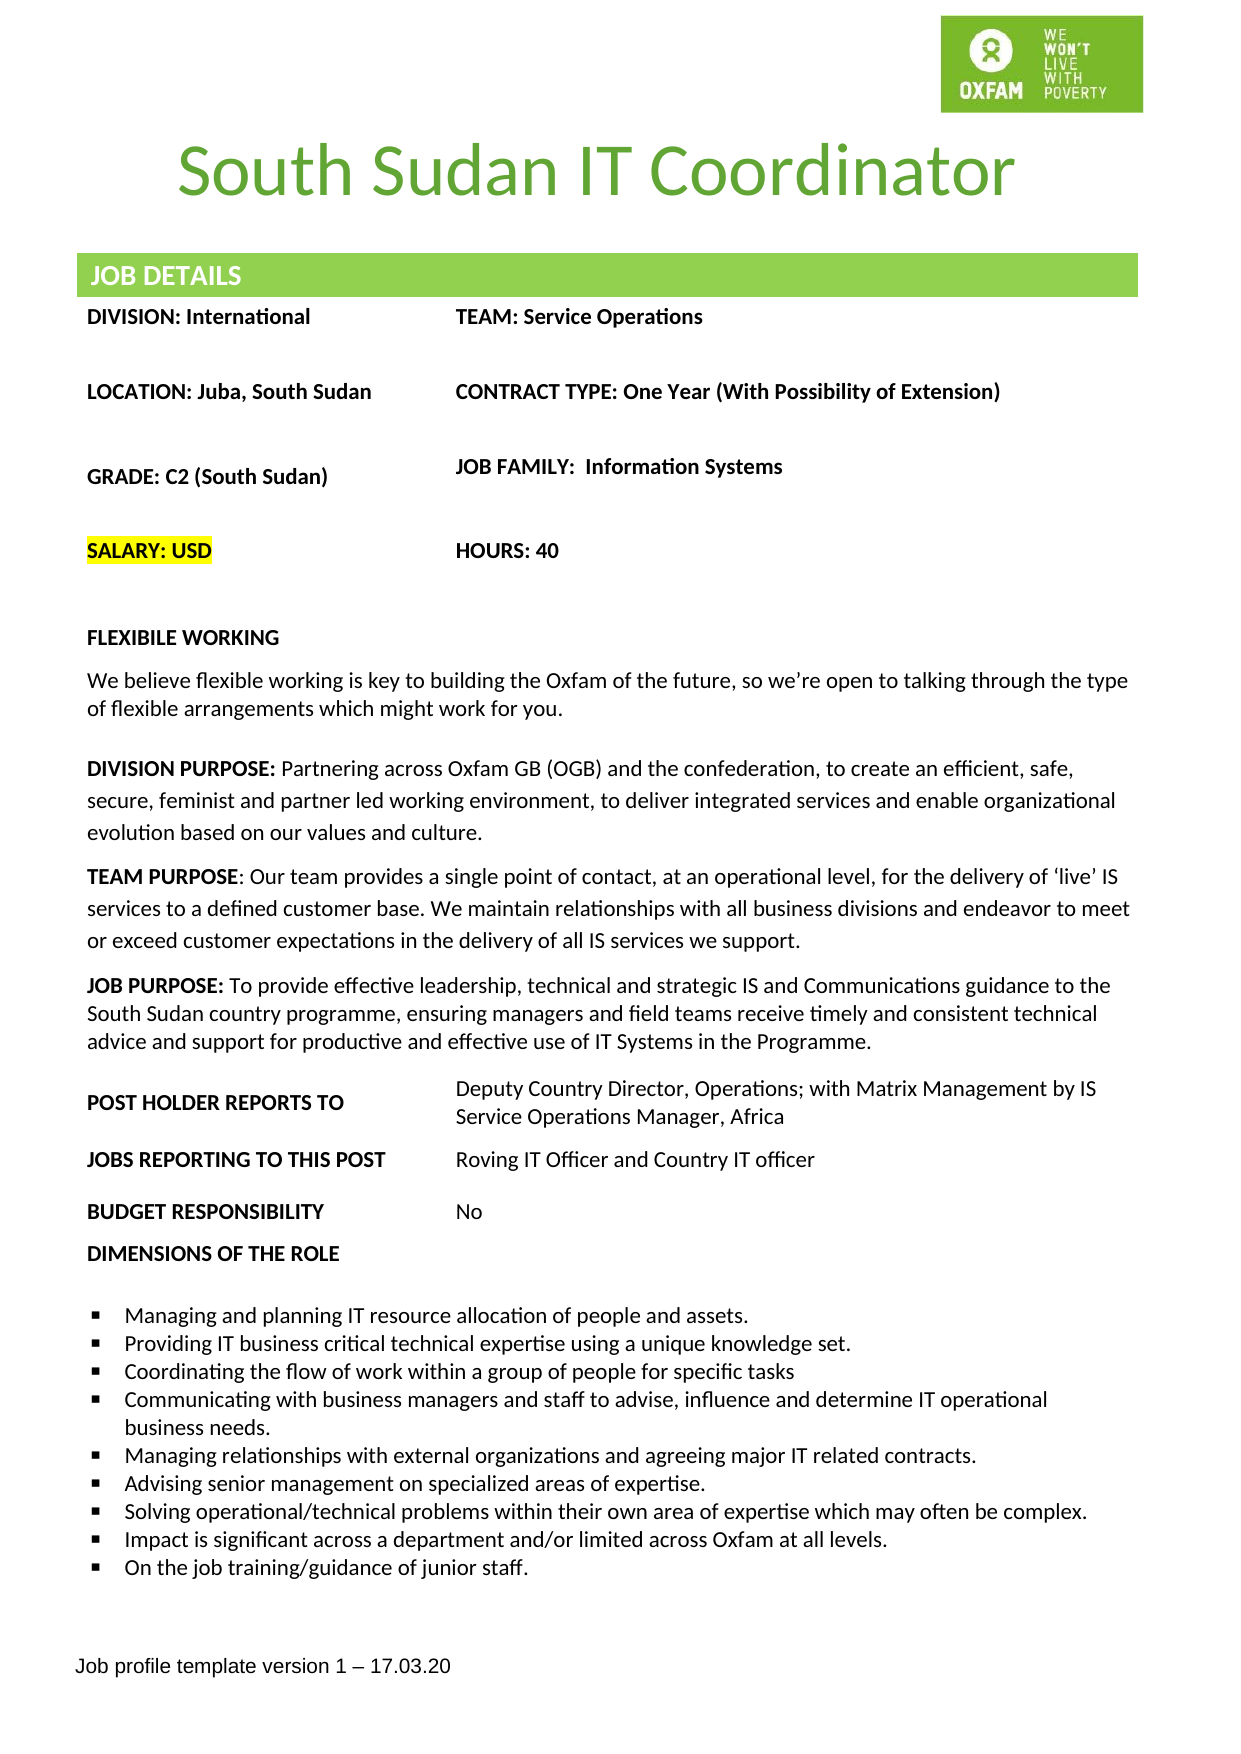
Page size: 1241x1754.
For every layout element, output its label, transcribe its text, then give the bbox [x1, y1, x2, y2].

table_cell POST HOLDER REPORTS TO [77, 1069, 444, 1130]
table_cell LOCATION: Juba, South Sudan [77, 372, 444, 447]
table_cell DIVISION: International [77, 297, 444, 372]
table_cell TEAM: Service Operations [444, 297, 1138, 372]
table_cell No [444, 1182, 1138, 1234]
table_cell DIMENSIONS OF THE ROLE Managing and planning IT resource allocation of people and assets. Providing IT business critical technical expertise using a unique knowledge set. Coordinating the flow of work within a group of people for specific tasks Communicating with business managers and staff to advise, influence and determine IT operational business needs. Managing relationships with external organizations and agreeing major IT related contracts. Advising senior management on specialized areas of expertise. Solving operational/technical problems within their own area of expertise which may often be complex. Impact is significant across a department and/or limited across Oxfam at all levels. On the job training/guidance of junior staff. [77, 1234, 1138, 1594]
table_cell Roving IT Officer and Country IT officer [444, 1130, 1138, 1182]
table_cell JOBS REPORTING TO THIS POST [77, 1130, 444, 1182]
table_cell HOURS: 40 [444, 531, 1138, 606]
picture [940, 15, 1144, 113]
text South Sudan IT Coordinator [177, 122, 1154, 214]
table_cell Deputy Country Director, Operations; with Matrix Management by IS Service Operations Manager, Africa [444, 1069, 1138, 1130]
table_cell CONTRACT TYPE: One Year (With Possibility of Extension) [444, 372, 1138, 447]
table_cell JOB FAMILY: Information Systems [444, 447, 1138, 531]
table_cell GRADE: C2 (South Sudan) [77, 447, 444, 531]
table_cell SALARY: USD [77, 531, 444, 606]
table_cell FLEXIBILE WORKING We believe flexible working is key to building the Oxfam of the future, so we’re open to talking through the type of flexible arrangements which might work for you. [77, 606, 1138, 735]
table_header JOB DETAILS [77, 253, 1138, 297]
table_cell BUDGET RESPONSIBILITY [77, 1182, 444, 1234]
table_cell DIVISION PURPOSE: Partnering across Oxfam GB (OGB) and the confederation, to create an efficient, safe, secure, feminist and partner led working environment, to deliver integrated services and enable organizational evolution based on our values and culture. TEAM PURPOSE: Our team provides a single point of contact, at an operational level, for the delivery of ‘live’ IS services to a defined customer base. We maintain relationships with all business divisions and endeavor to meet or exceed customer expectations in the delivery of all IS services we support. JOB PURPOSE: To provide effective leadership, technical and strategic IS and Communications guidance to the South Sudan country programme, ensuring managers and field teams receive timely and consistent technical advice and support for productive and effective use of IT Systems in the Programme. [77, 735, 1138, 1069]
